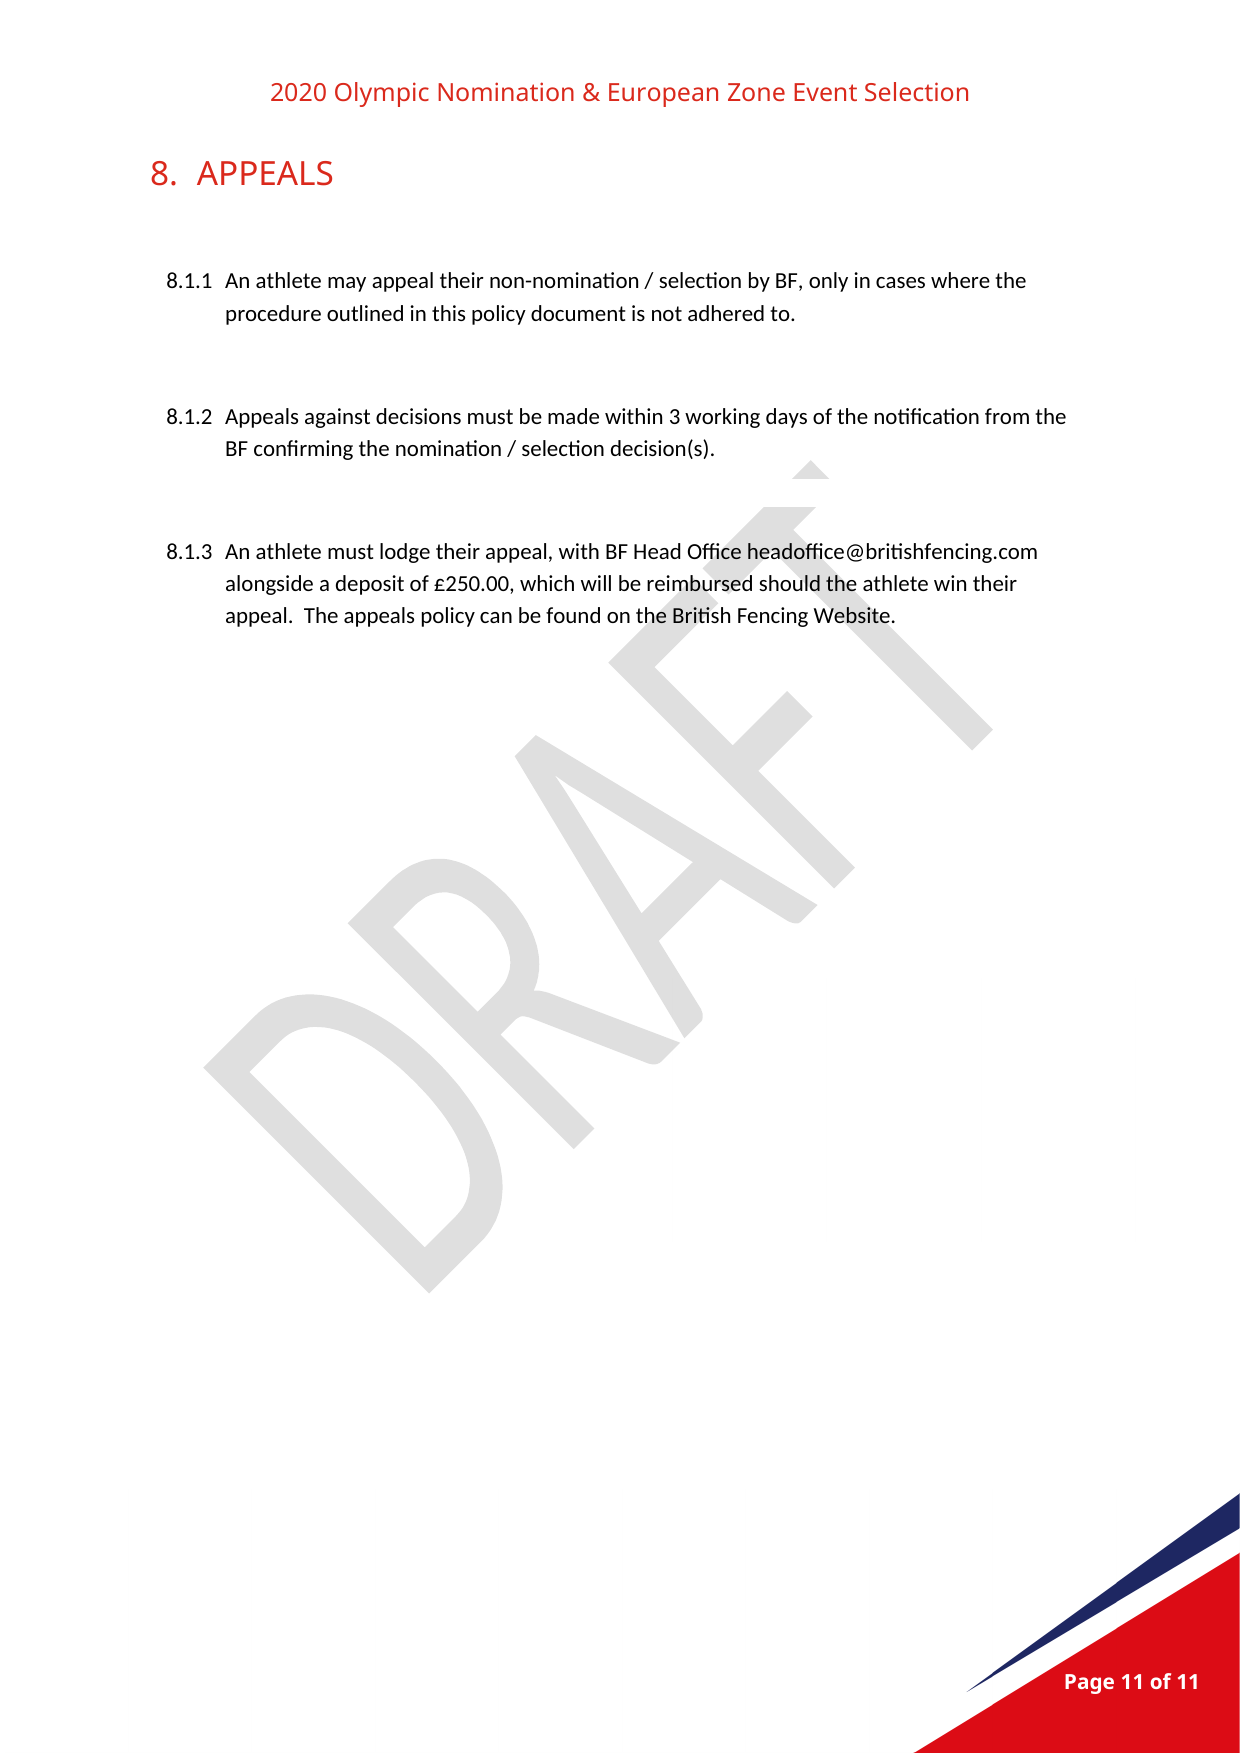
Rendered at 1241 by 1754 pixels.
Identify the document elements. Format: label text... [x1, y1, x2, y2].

subtitle Appeals [150, 150, 1090, 195]
subtitle An athlete may appeal their non-nomination / selection by BF, only in cases where the procedure outlined in this policy document is not adhered to. [166, 266, 1090, 327]
subtitle Appeals against decisions must be made within 3 working days of the notification from the BF confirming the nomination / selection decision(s). [166, 402, 1090, 462]
picture [5, 1489, 1240, 1753]
subtitle An athlete must lodge their appeal, with BF Head Office headoffice@britishfencing.com alongside a deposit of £250.00, which will be reimbursed should the athlete win their appeal. The appeals policy can be found on the British Fencing Website. [166, 537, 1090, 630]
picture [518, 978, 1241, 1242]
